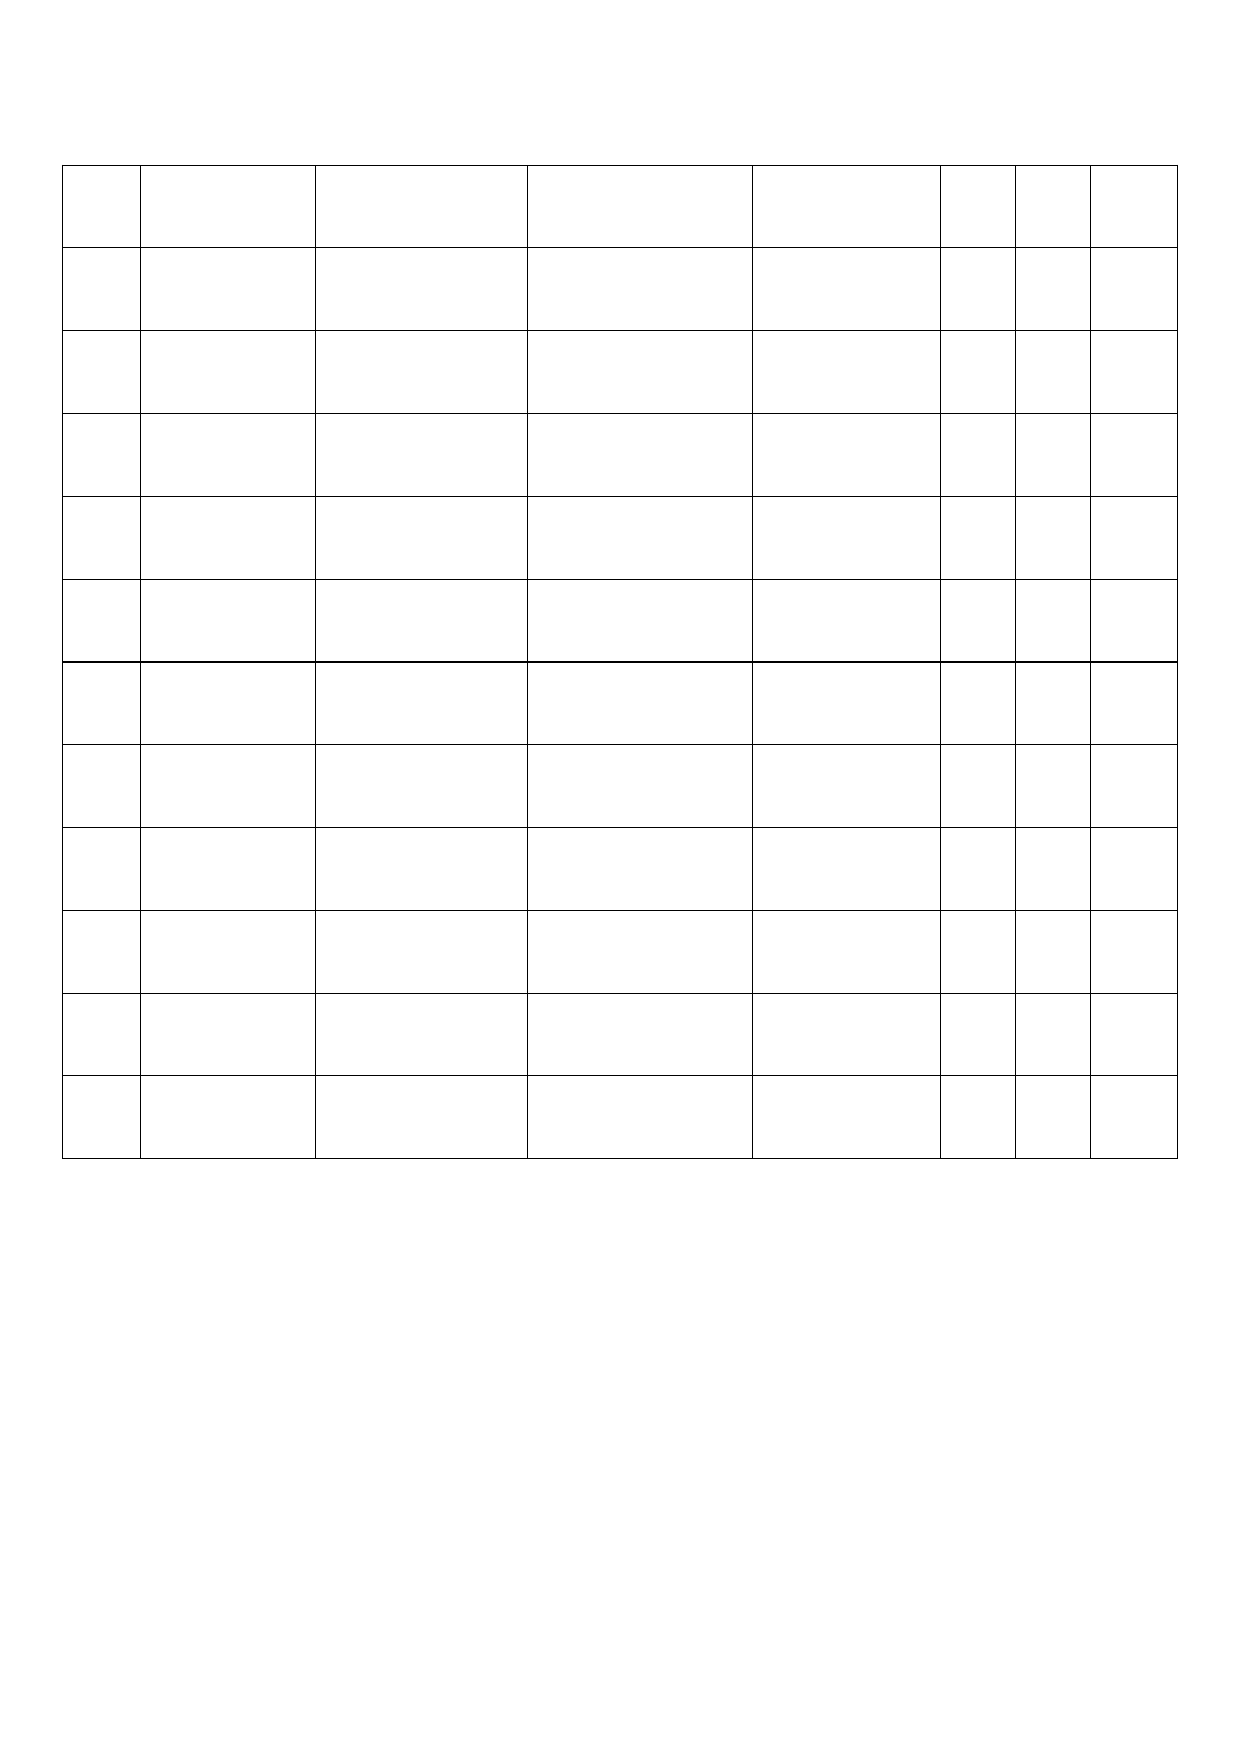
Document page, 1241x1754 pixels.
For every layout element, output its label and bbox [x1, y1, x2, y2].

table_cell [141, 414, 315, 496]
table_cell [316, 580, 527, 661]
table_cell [63, 248, 140, 330]
table_cell [1091, 911, 1177, 993]
table_cell [753, 745, 940, 827]
table_cell [63, 414, 140, 496]
table_cell [63, 745, 140, 827]
table_cell [753, 248, 940, 330]
table_cell [63, 911, 140, 993]
table_cell [316, 248, 527, 330]
table_cell [941, 994, 1015, 1075]
table_cell [1091, 580, 1177, 661]
table_cell [1091, 828, 1177, 910]
table_cell [528, 248, 752, 330]
table_cell [1016, 414, 1090, 496]
table_cell [528, 497, 752, 578]
table_cell [753, 414, 940, 496]
table_cell [316, 166, 527, 247]
table_cell [1016, 828, 1090, 910]
table_cell [528, 745, 752, 827]
table_cell [941, 166, 1015, 247]
table_cell [528, 1076, 752, 1158]
table_cell [753, 497, 940, 578]
table_cell [528, 580, 752, 661]
table_cell [141, 166, 315, 247]
table_cell [63, 497, 140, 578]
table_cell [63, 166, 140, 247]
table_cell [1016, 663, 1090, 744]
table_cell [63, 663, 140, 744]
table_cell [316, 994, 527, 1075]
table_cell [1091, 166, 1177, 247]
table_cell [941, 248, 1015, 330]
table_cell [753, 166, 940, 247]
table_cell [141, 497, 315, 578]
table_cell [141, 663, 315, 744]
table_cell [316, 663, 527, 744]
table_cell [316, 331, 527, 413]
table_cell [941, 745, 1015, 827]
table_cell [941, 414, 1015, 496]
table_cell [316, 828, 527, 910]
table_cell [528, 663, 752, 744]
table_cell [1016, 166, 1090, 247]
table_cell [528, 828, 752, 910]
table_cell [1016, 497, 1090, 578]
table_cell [1091, 745, 1177, 827]
table_cell [1091, 248, 1177, 330]
table_cell [1016, 331, 1090, 413]
table_cell [753, 1076, 940, 1158]
table_cell [141, 1076, 315, 1158]
table_cell [941, 331, 1015, 413]
table_cell [941, 828, 1015, 910]
table_cell [528, 994, 752, 1075]
table_cell [141, 745, 315, 827]
table_cell [941, 911, 1015, 993]
table_cell [63, 994, 140, 1075]
table_cell [141, 248, 315, 330]
table_cell [753, 911, 940, 993]
table_cell [1091, 331, 1177, 413]
table_cell [316, 414, 527, 496]
table_cell [941, 663, 1015, 744]
table_cell [1016, 994, 1090, 1075]
table_cell [941, 580, 1015, 661]
table_cell [1091, 663, 1177, 744]
table_cell [63, 828, 140, 910]
table_cell [753, 994, 940, 1075]
table_cell [528, 414, 752, 496]
table_cell [1016, 745, 1090, 827]
table_cell [63, 580, 140, 661]
table_cell [316, 1076, 527, 1158]
table_cell [63, 1076, 140, 1158]
table_cell [63, 331, 140, 413]
table_cell [753, 828, 940, 910]
table_cell [941, 1076, 1015, 1158]
table_cell [141, 911, 315, 993]
table_cell [141, 828, 315, 910]
table_cell [141, 994, 315, 1075]
table_cell [1016, 1076, 1090, 1158]
table_cell [1016, 248, 1090, 330]
table_cell [753, 580, 940, 661]
table_cell [1016, 580, 1090, 661]
table_cell [528, 166, 752, 247]
table_cell [1091, 994, 1177, 1075]
table_cell [1091, 497, 1177, 578]
table_cell [941, 497, 1015, 578]
table_cell [141, 580, 315, 661]
table_cell [316, 745, 527, 827]
table_cell [753, 331, 940, 413]
table_cell [1091, 414, 1177, 496]
table_cell [316, 911, 527, 993]
table_cell [1091, 1076, 1177, 1158]
table_cell [753, 663, 940, 744]
table_cell [528, 911, 752, 993]
table_cell [316, 497, 527, 578]
table_cell [141, 331, 315, 413]
table_cell [1016, 911, 1090, 993]
table_cell [528, 331, 752, 413]
